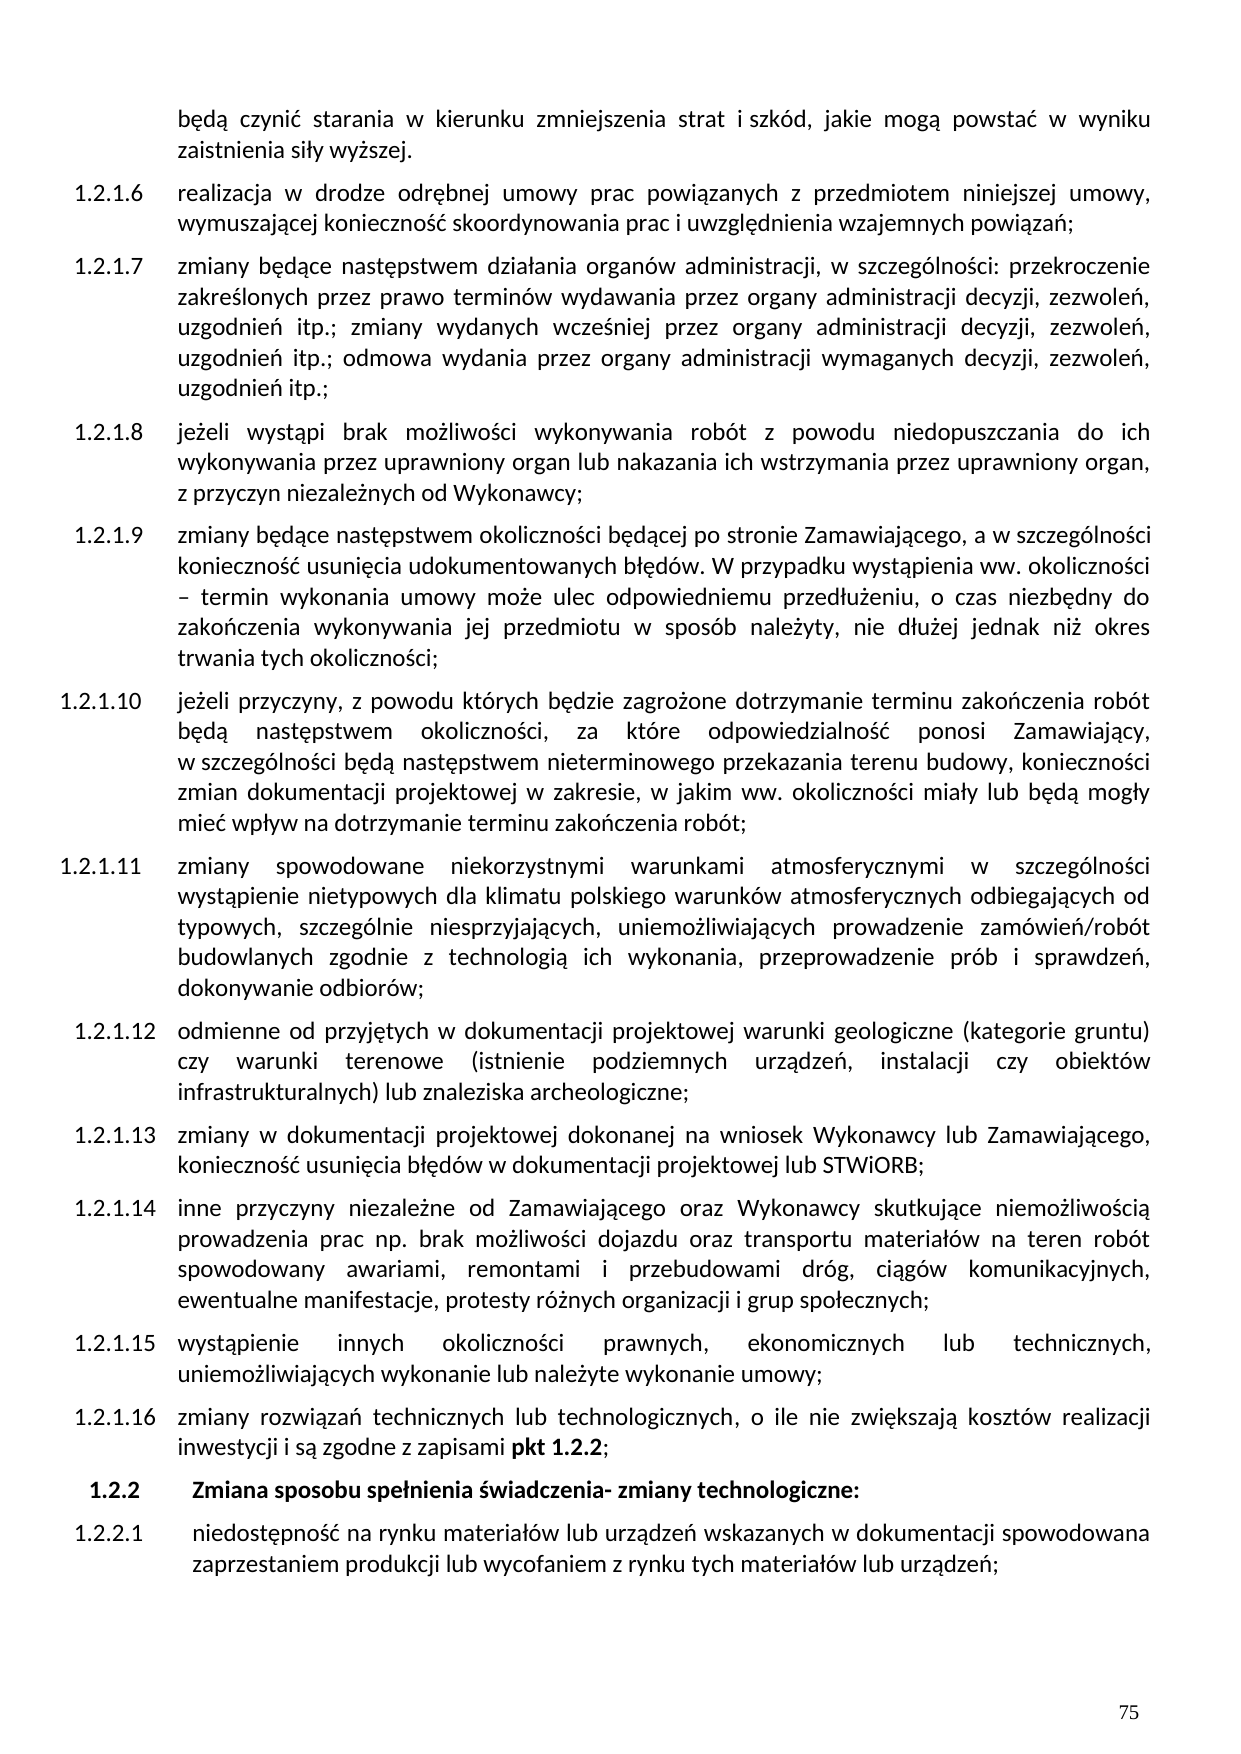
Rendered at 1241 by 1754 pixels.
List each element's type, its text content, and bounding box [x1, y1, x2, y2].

list zmiany rozwiązań technicznych lub technologicznych, o ile nie zwiększają kosztów realizacji inwestycji i są zgodne z zapisami pkt 1.2.2; [74, 1401, 1152, 1462]
list zmiany w dokumentacji projektowej dokonanej na wniosek Wykonawcy lub Zamawiającego, konieczność usunięcia błędów w dokumentacji projektowej lub STWiORB; [74, 1119, 1152, 1180]
list odmienne od przyjętych w dokumentacji projektowej warunki geologiczne (kategorie gruntu) czy warunki terenowe (istnienie podziemnych urządzeń, instalacji czy obiektów infrastrukturalnych) lub znaleziska archeologiczne; [74, 1015, 1152, 1107]
list zmiany będące następstwem okoliczności będącej po stronie Zamawiającego, a w szczególności konieczność usunięcia udokumentowanych błędów. W przypadku wystąpienia ww. okoliczności – termin wykonania umowy może ulec odpowiedniemu przedłużeniu, o czas niezbędny do zakończenia wykonywania jej przedmiotu w sposób należyty, nie dłużej jednak niż okres trwania tych okoliczności; [74, 520, 1152, 672]
list zmiany spowodowane niekorzystnymi warunkami atmosferycznymi w szczególności wystąpienie nietypowych dla klimatu polskiego warunków atmosferycznych odbiegających od typowych, szczególnie niesprzyjających, uniemożliwiających prowadzenie zamówień/robót budowlanych zgodnie z technologią ich wykonania, przeprowadzenie prób i sprawdzeń, dokonywanie odbiorów; [59, 850, 1152, 1002]
list zmiany będące następstwem działania organów administracji, w szczególności: przekroczenie zakreślonych przez prawo terminów wydawania przez organy administracji decyzji, zezwoleń, uzgodnień itp.; zmiany wydanych wcześniej przez organy administracji decyzji, zezwoleń, uzgodnień itp.; odmowa wydania przez organy administracji wymaganych decyzji, zezwoleń, uzgodnień itp.; [74, 251, 1152, 403]
list niedostępność na rynku materiałów lub urządzeń wskazanych w dokumentacji spowodowana zaprzestaniem produkcji lub wycofaniem z rynku tych materiałów lub urządzeń; [74, 1517, 1152, 1578]
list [74, 103, 1152, 164]
list jeżeli przyczyny, z powodu których będzie zagrożone dotrzymanie terminu zakończenia robót będą następstwem okoliczności, za które odpowiedzialność ponosi Zamawiający, w szczególności będą następstwem nieterminowego przekazania terenu budowy, konieczności zmian dokumentacji projektowej w zakresie, w jakim ww. okoliczności miały lub będą mogły mieć wpływ na dotrzymanie terminu zakończenia robót; [59, 685, 1152, 837]
list realizacja w drodze odrębnej umowy prac powiązanych z przedmiotem niniejszej umowy, wymuszającej konieczność skoordynowania prac i uwzględnienia wzajemnych powiązań; [74, 177, 1152, 238]
list inne przyczyny niezależne od Zamawiającego oraz Wykonawcy skutkujące niemożliwością prowadzenia prac np. brak możliwości dojazdu oraz transportu materiałów na teren robót spowodowany awariami, remontami i przebudowami dróg, ciągów komunikacyjnych, ewentualne manifestacje, protesty różnych organizacji i grup społecznych; [74, 1193, 1152, 1315]
list wystąpienie innych okoliczności prawnych, ekonomicznych lub technicznych, uniemożliwiających wykonanie lub należyte wykonanie umowy; [74, 1327, 1152, 1388]
list jeżeli wystąpi brak możliwości wykonywania robót z powodu niedopuszczania do ich wykonywania przez uprawniony organ lub nakazania ich wstrzymania przez uprawniony organ, z przyczyn niezależnych od Wykonawcy; [74, 416, 1152, 507]
list Zmiana sposobu spełnienia świadczenia- zmiany technologiczne: [88, 1474, 1152, 1505]
